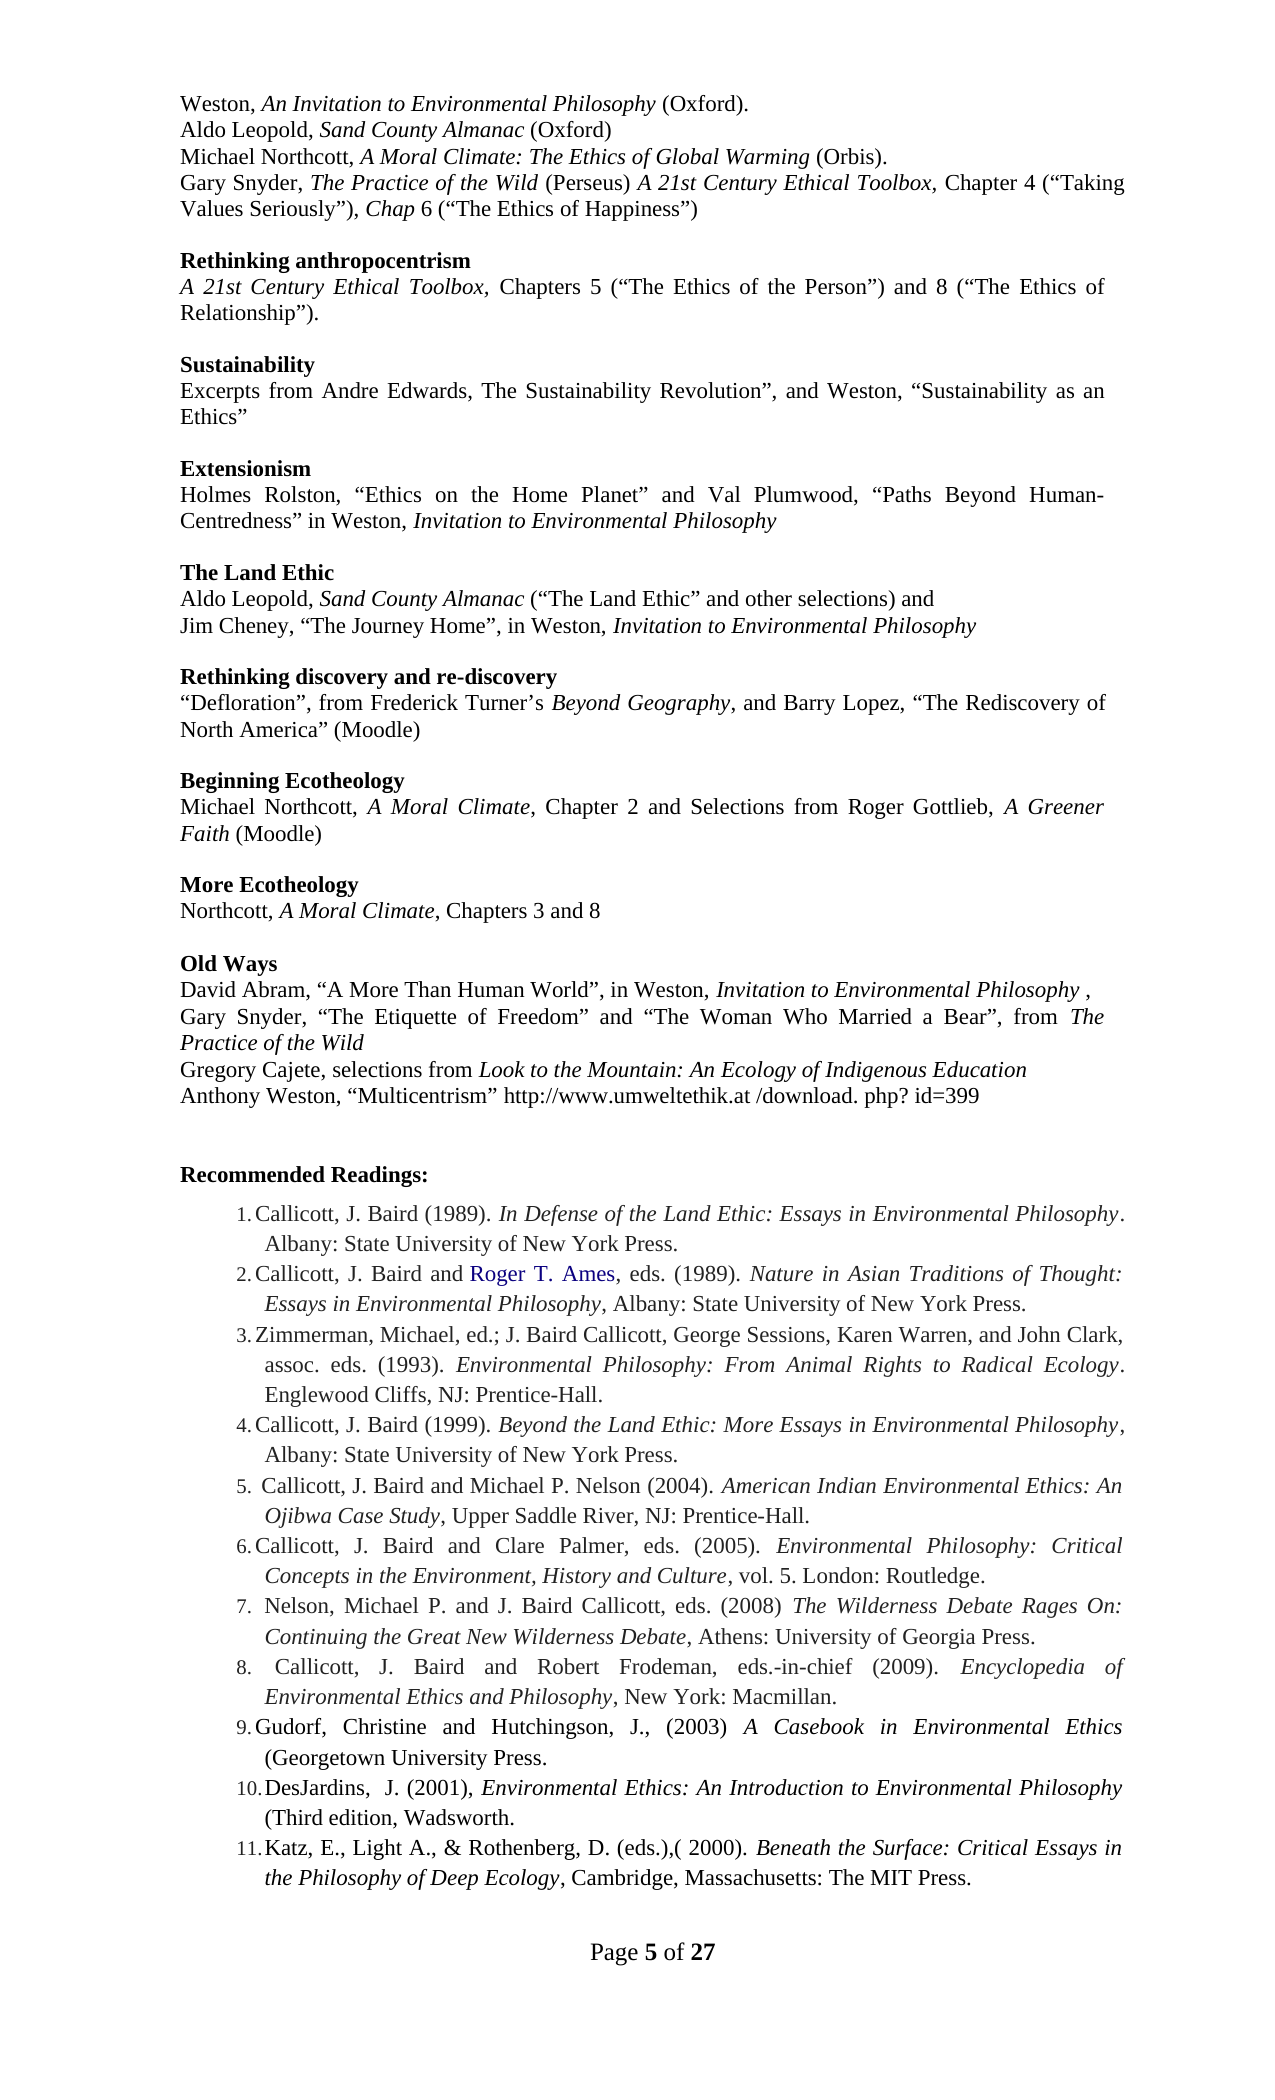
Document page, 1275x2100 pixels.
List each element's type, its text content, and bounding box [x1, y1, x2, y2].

text “Defloration”, from Frederick Turner’s Beyond Geography, and Barry Lopez, “The Rediscovery of North America” (Moodle) [180, 689, 1106, 742]
text The Land Ethic [180, 559, 1106, 585]
list Callicott, J. Baird and Robert Frodeman, eds.-in-chief (2009). Encyclopedia of Environmental Ethics and Philosophy, New York: Macmillan. [236, 1653, 1125, 1709]
list Callicott, J. Baird (1989). In Defense of the Land Ethic: Essays in Environmental Philosophy. Albany: State University of New York Press. [236, 1200, 1125, 1256]
list Gudorf, Christine and Hutchingson, J., (2003) A Casebook in Environmental Ethics (Georgetown University Press. [236, 1713, 1125, 1770]
text Michael Northcott, A Moral Climate: The Ethics of Global Warming (Orbis). [180, 143, 1125, 169]
text Extensionism [180, 455, 1106, 481]
list Callicott, J. Baird and Clare Palmer, eds. (2005). Environmental Philosophy: Critical Concepts in the Environment, History and Culture, vol. 5. London: Routledge. [236, 1532, 1125, 1589]
list Katz, E., Light A., & Rothenberg, D. (eds.),( 2000). Beneath the Surface: Critical Essays in the Philosophy of Deep Ecology, Cambridge, Massachusetts: The MIT Press. [236, 1834, 1125, 1891]
text Anthony Weston, “Multicentrism” http://www.umweltethik.at /download. php? id=399 [180, 1082, 1106, 1108]
text Sustainability [180, 351, 1106, 377]
text Aldo Leopold, Sand County Almanac (“The Land Ethic” and other selections) and [180, 585, 1106, 612]
list Callicott, J. Baird and Roger T. Ames, eds. (1989). Nature in Asian Traditions of Thought: Essays in Environmental Philosophy, Albany: State University of New York Press. [236, 1260, 1125, 1317]
text Aldo Leopold, Sand County Almanac (Oxford) [180, 116, 1125, 143]
list Callicott, J. Baird and Michael P. Nelson (2004). American Indian Environmental Ethics: An Ojibwa Case Study, Upper Saddle River, NJ: Prentice-Hall. [236, 1472, 1125, 1528]
list Nelson, Michael P. and J. Baird Callicott, eds. (2008) The Wilderness Debate Rages On: Continuing the Great New Wilderness Debate, Athens: University of Georgia Press. [236, 1593, 1125, 1649]
text Gregory Cajete, selections from Look to the Mountain: An Ecology of Indigenous Education [180, 1056, 1106, 1082]
text David Abram, “A More Than Human World”, in Weston, Invitation to Environmental Philosophy , [180, 977, 1106, 1003]
text Old Ways [180, 950, 1106, 977]
text Rethinking discovery and re-discovery [180, 663, 1106, 689]
text More Ecotheology [180, 871, 1106, 897]
text Holmes Rolston, “Ethics on the Home Planet” and Val Plumwood, “Paths Beyond Human-Centredness” in Weston, Invitation to Environmental Philosophy [180, 481, 1106, 534]
list Zimmerman, Michael, ed.; J. Baird Callicott, George Sessions, Karen Warren, and John Clark, assoc. eds. (1993). Environmental Philosophy: From Animal Rights to Radical Ecology. Englewood Cliffs, NJ: Prentice-Hall. [236, 1321, 1125, 1407]
text Jim Cheney, “The Journey Home”, in Weston, Invitation to Environmental Philosophy [180, 612, 1106, 638]
text A 21st Century Ethical Toolbox, Chapters 5 (“The Ethics of the Person”) and 8 (“The Ethics of Relationship”). [180, 273, 1106, 326]
text Gary Snyder, “The Etiquette of Freedom” and “The Woman Who Married a Bear”, from The Practice of the Wild [180, 1003, 1106, 1056]
text Gary Snyder, The Practice of the Wild (Perseus) A 21st Century Ethical Toolbox, Chapter 4 (“Taking Values Seriously”), Chap 6 (“The Ethics of Happiness”) [180, 169, 1125, 222]
text Weston, An Invitation to Environmental Philosophy (Oxford). [180, 90, 1125, 116]
text Beginning Ecotheology [180, 767, 1106, 793]
text Northcott, A Moral Climate, Chapters 3 and 8 [180, 897, 1106, 924]
list Callicott, J. Baird (1999). Beyond the Land Ethic: More Essays in Environmental Philosophy, Albany: State University of New York Press. [236, 1411, 1125, 1468]
text Michael Northcott, A Moral Climate, Chapter 2 and Selections from Roger Gottlieb, A Greener Faith (Moodle) [180, 793, 1106, 846]
list DesJardins, J. (2001), Environmental Ethics: An Introduction to Environmental Philosophy (Third edition, Wadsworth. [236, 1774, 1125, 1830]
text Rethinking anthropocentrism [180, 247, 1106, 273]
text Recommended Readings: [180, 1161, 1125, 1187]
text Excerpts from Andre Edwards, The Sustainability Revolution”, and Weston, “Sustainability as an Ethics” [180, 377, 1106, 430]
